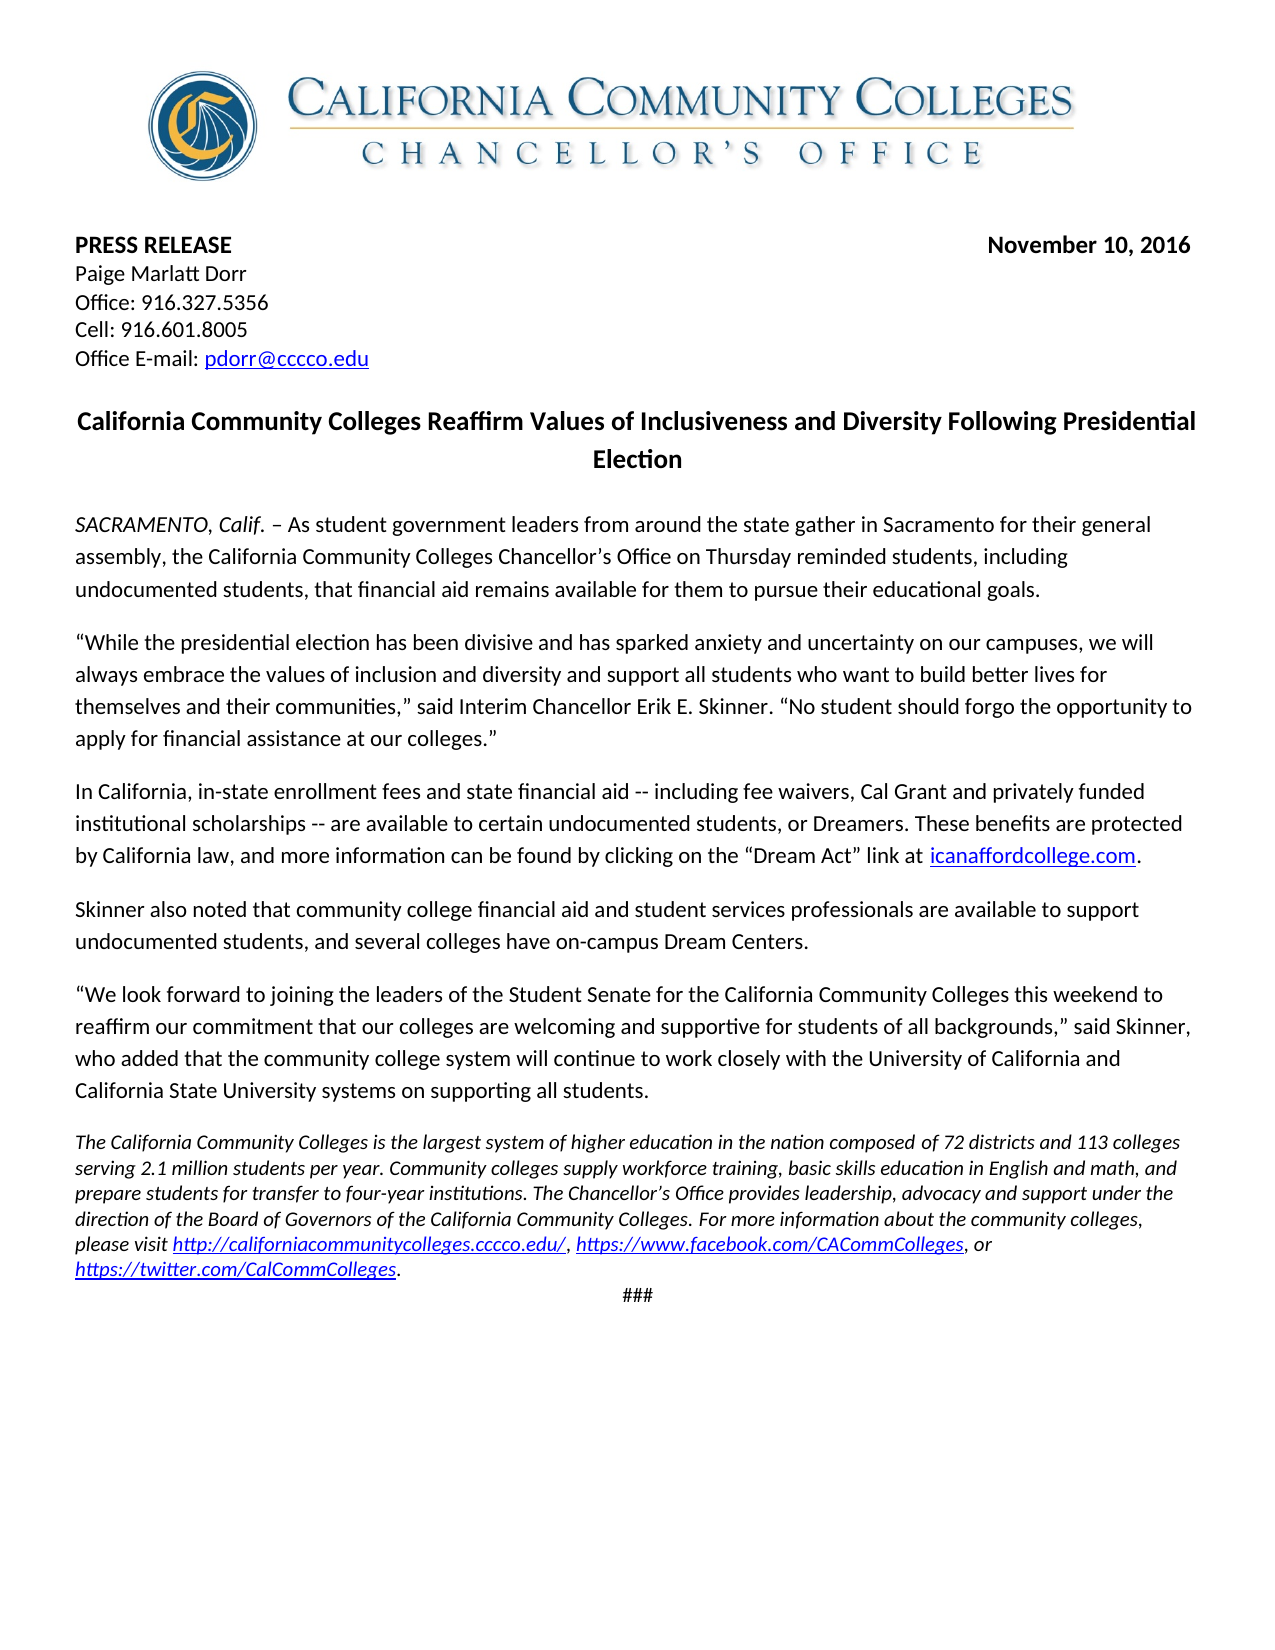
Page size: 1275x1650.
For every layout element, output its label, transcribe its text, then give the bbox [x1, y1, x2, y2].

text Office E-mail: pdorr@cccco.edu [75, 344, 1200, 372]
text Skinner also noted that community college financial aid and student services professionals are available to support undocumented students, and several colleges have on-campus Dream Centers. [75, 895, 1200, 955]
text California Community Colleges Reaffirm Values of Inclusiveness and Diversity Following Presidential Election [75, 404, 1200, 475]
text “We look forward to joining the leaders of the Student Senate for the California Community Colleges this weekend to reaffirm our commitment that our colleges are welcoming and supportive for students of all backgrounds,” said Skinner, who added that the community college system will continue to work closely with the University of California and California State University systems on supporting all students. [75, 980, 1200, 1104]
text Cell: 916.601.8005 [75, 316, 1200, 344]
text Office: 916.327.5356 [75, 288, 1200, 316]
text The California Community Colleges is the largest system of higher education in the nation composed of 72 districts and 113 colleges serving 2.1 million students per year. Community colleges supply workforce training, basic skills education in English and math, and prepare students for transfer to four-year institutions. The Chancellor’s Office provides leadership, advocacy and support under the direction of the Board of Governors of the California Community Colleges. For more information about the community colleges, please visit http://californiacommunitycolleges.cccco.edu/, https://www.facebook.com/CACommColleges, or https://twitter.com/CalCommColleges. [75, 1129, 1200, 1282]
text “While the presidential election has been divisive and has sparked anxiety and uncertainty on our campuses, we will always embrace the values of inclusion and diversity and support all students who want to build better lives for themselves and their communities,” said Interim Chancellor Erik E. Skinner. “No student should forgo the opportunity to apply for financial assistance at our colleges.” [75, 628, 1200, 752]
text SACRAMENTO, Calif. – As student government leaders from around the state gather in Sacramento for their general assembly, the California Community Colleges Chancellor’s Office on Thursday reminded students, including undocumented students, that financial aid remains available for them to pursue their educational goals. [75, 510, 1200, 603]
text ### [75, 1282, 1200, 1307]
text PRESS RELEASE November 10, 2016 [75, 229, 1200, 259]
text In California, in-state enrollment fees and state financial aid -- including fee waivers, Cal Grant and privately funded institutional scholarships -- are available to certain undocumented students, or Dreamers. These benefits are protected by California law, and more information can be found by clicking on the “Dream Act” link at icanaffordcollege.com. [75, 777, 1200, 870]
picture [135, 60, 1207, 194]
text Paige Marlatt Dorr [75, 259, 1200, 288]
